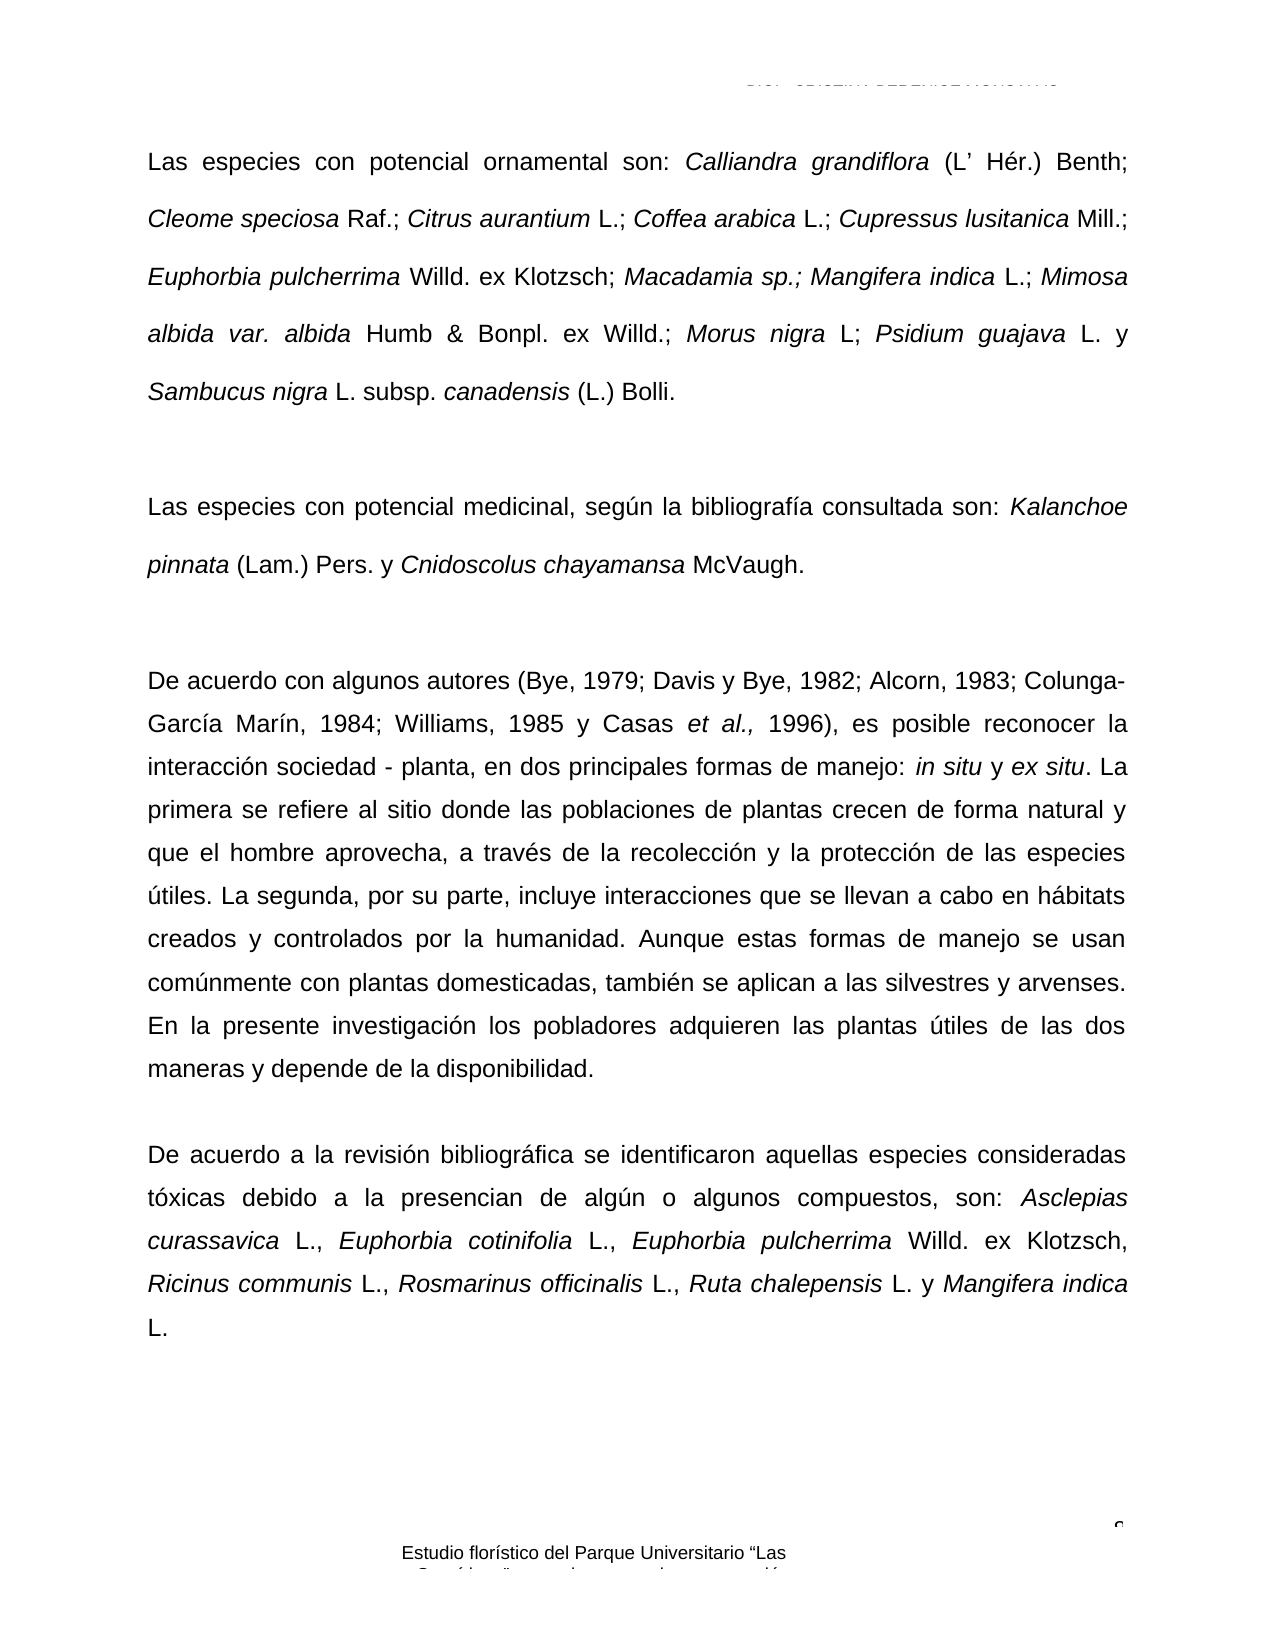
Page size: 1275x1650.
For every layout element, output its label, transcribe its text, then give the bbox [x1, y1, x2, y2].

text De acuerdo con algunos autores (Bye, 1979; Davis y Bye, 1982; Alcorn, 1983; Colunga- García Marín, 1984; Williams, 1985 y Casas et al., 1996), es posible reconocer la interacción sociedad - planta, en dos principales formas de manejo: in situ y ex situ. La primera se refiere al sitio donde las poblaciones de plantas crecen de forma natural y que el hombre aprovecha, a través de la recolección y la protección de las especies útiles. La segunda, por su parte, incluye interacciones que se llevan a cabo en hábitats creados y controlados por la humanidad. Aunque estas formas de manejo se usan comúnmente con plantas domesticadas, también se aplican a las silvestres y arvenses. En la presente investigación los pobladores adquieren las plantas útiles de las dos maneras y depende de la disponibilidad. [147, 666, 1128, 1082]
text Las especies con potencial medicinal, según la bibliografía consultada son: Kalanchoe pinnata (Lam.) Pers. y Cnidoscolus chayamansa McVaugh. [147, 492, 1128, 578]
text Las especies con potencial ornamental son: Calliandra grandiflora (L’ Hér.) Benth; Cleome speciosa Raf.; Citrus aurantium L.; Coffea arabica L.; Cupressus lusitanica Mill.; Euphorbia pulcherrima Willd. ex Klotzsch; Macadamia sp.; Mangifera indica L.; Mimosa albida var. albida Humb & Bonpl. ex Willd.; Morus nigra L; Psidium guajava L. y Sambucus nigra L. subsp. canadensis (L.) Bolli. [147, 146, 1128, 405]
text De acuerdo a la revisión bibliográfica se identificaron aquellas especies consideradas tóxicas debido a la presencian de algún o algunos compuestos, son: Asclepias curassavica L., Euphorbia cotinifolia L., Euphorbia pulcherrima Willd. ex Klotzsch, Ricinus communis L., Rosmarinus officinalis L., Ruta chalepensis L. y Mangifera indica L. [147, 1140, 1128, 1341]
